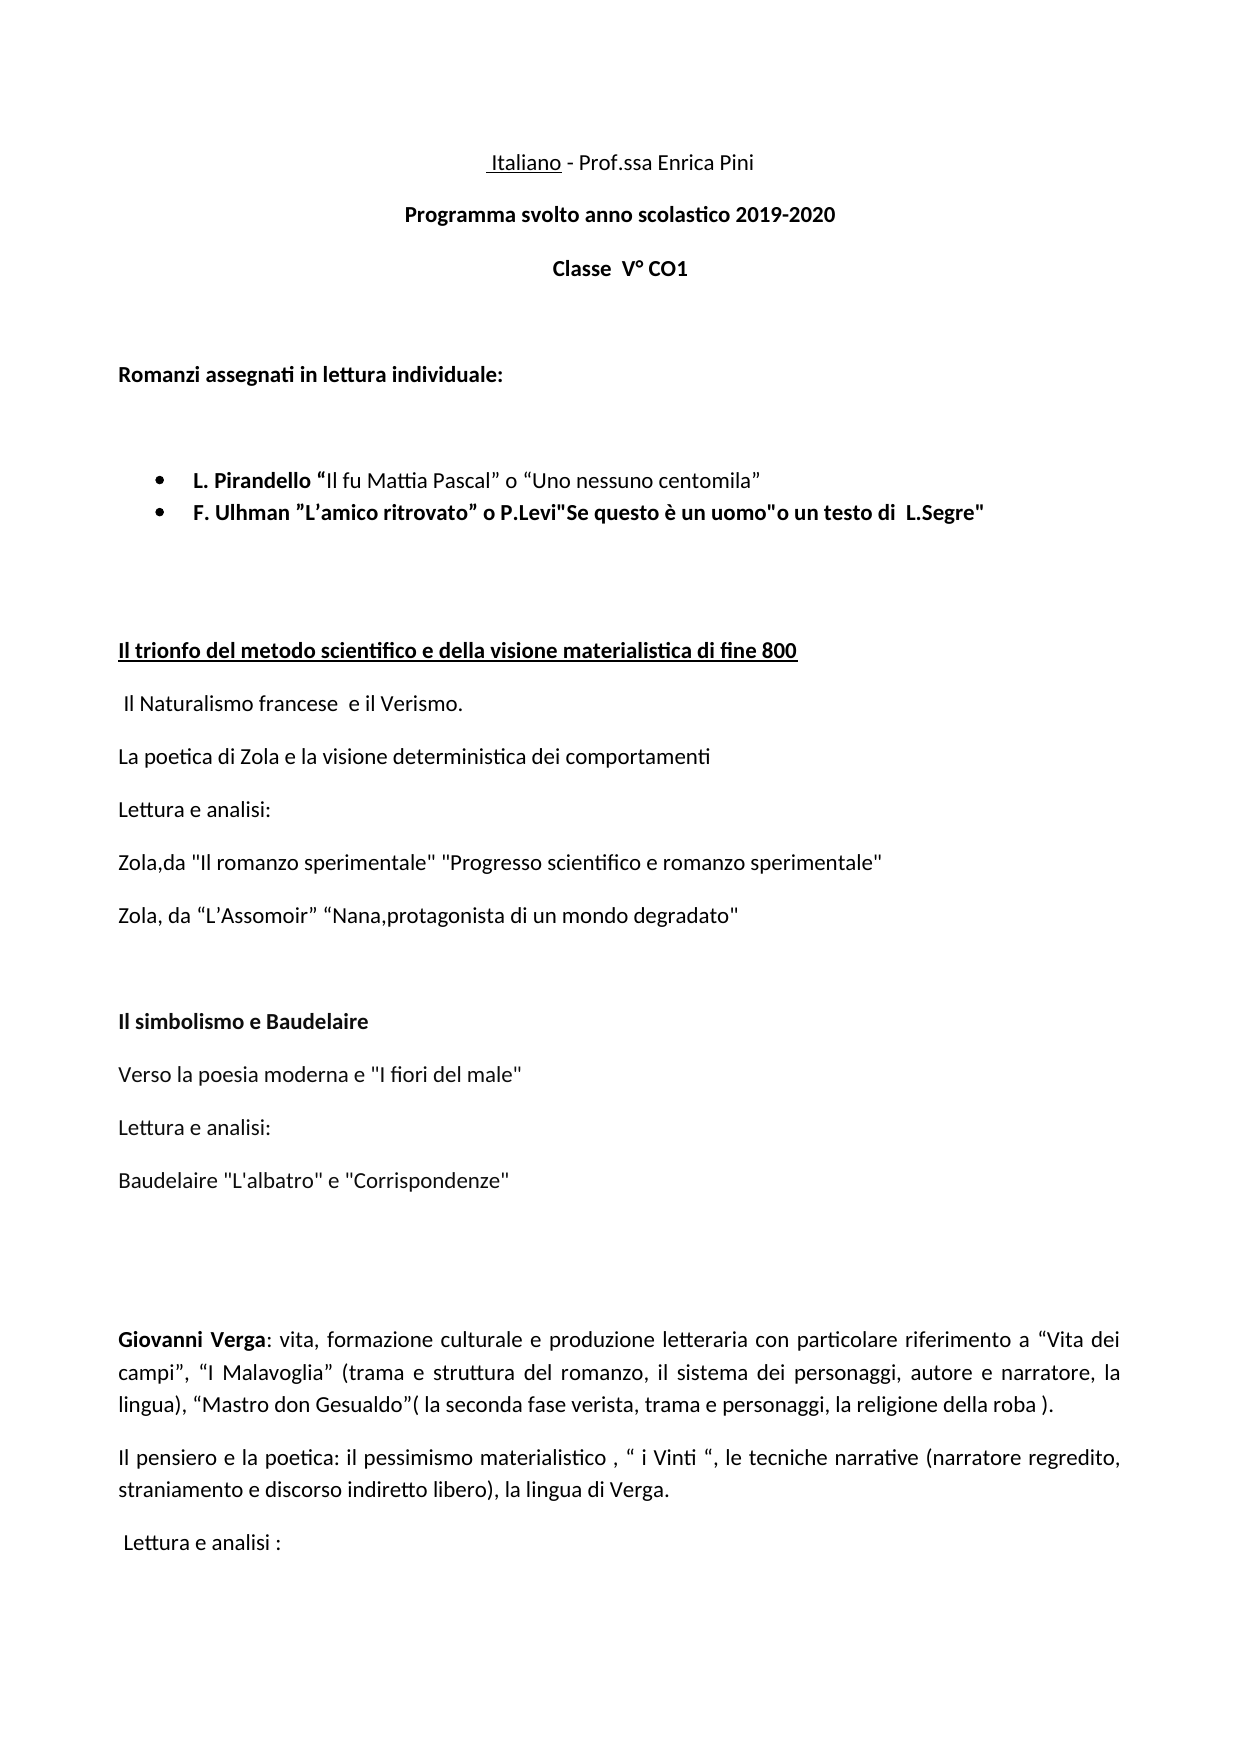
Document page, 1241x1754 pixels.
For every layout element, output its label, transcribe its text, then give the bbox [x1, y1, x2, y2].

text Italiano - Prof.ssa Enrica Pini [118, 148, 1122, 176]
text Giovanni Verga: vita, formazione culturale e produzione letteraria con particolare riferimento a “Vita dei campi”, “I Malavoglia” (trama e struttura del romanzo, il sistema dei personaggi, autore e narratore, la lingua), “Mastro don Gesualdo”( la seconda fase verista, trama e personaggi, la religione della roba ). [118, 1325, 1122, 1418]
text Lettura e analisi: [118, 1113, 1122, 1141]
text Programma svolto anno scolastico 2019-2020 [118, 201, 1122, 229]
text Verso la poesia moderna e "I fiori del male" [118, 1060, 1122, 1088]
list L. Pirandello “Il fu Mattia Pascal” o “Uno nessuno centomila” [156, 466, 1122, 494]
text Zola, da “L’Assomoir” “Nana,protagonista di un mondo degradato" [118, 901, 1122, 929]
text Il trionfo del metodo scientifico e della visione materialistica di fine 800 [118, 636, 1122, 664]
text Il simbolismo e Baudelaire [118, 1007, 1122, 1035]
text Baudelaire "L'albatro" e "Corrispondenze" [118, 1166, 1122, 1194]
text Il pensiero e la poetica: il pessimismo materialistico , “ i Vinti “, le tecniche narrative (narratore regredito, straniamento e discorso indiretto libero), la lingua di Verga. [118, 1443, 1122, 1503]
text La poetica di Zola e la visione deterministica dei comportamenti [118, 742, 1122, 770]
list F. Ulhman ”L’amico ritrovato” o P.Levi"Se questo è un uomo"o un testo di L.Segre" [156, 498, 1122, 526]
text Il Naturalismo francese e il Verismo. [118, 689, 1122, 717]
text Lettura e analisi: [118, 795, 1122, 823]
text Zola,da "Il romanzo sperimentale" "Progresso scientifico e romanzo sperimentale" [118, 848, 1122, 876]
text Classe V° CO1 [118, 254, 1122, 282]
text Lettura e analisi : [118, 1528, 1122, 1556]
text Romanzi assegnati in lettura individuale: [118, 360, 1122, 388]
